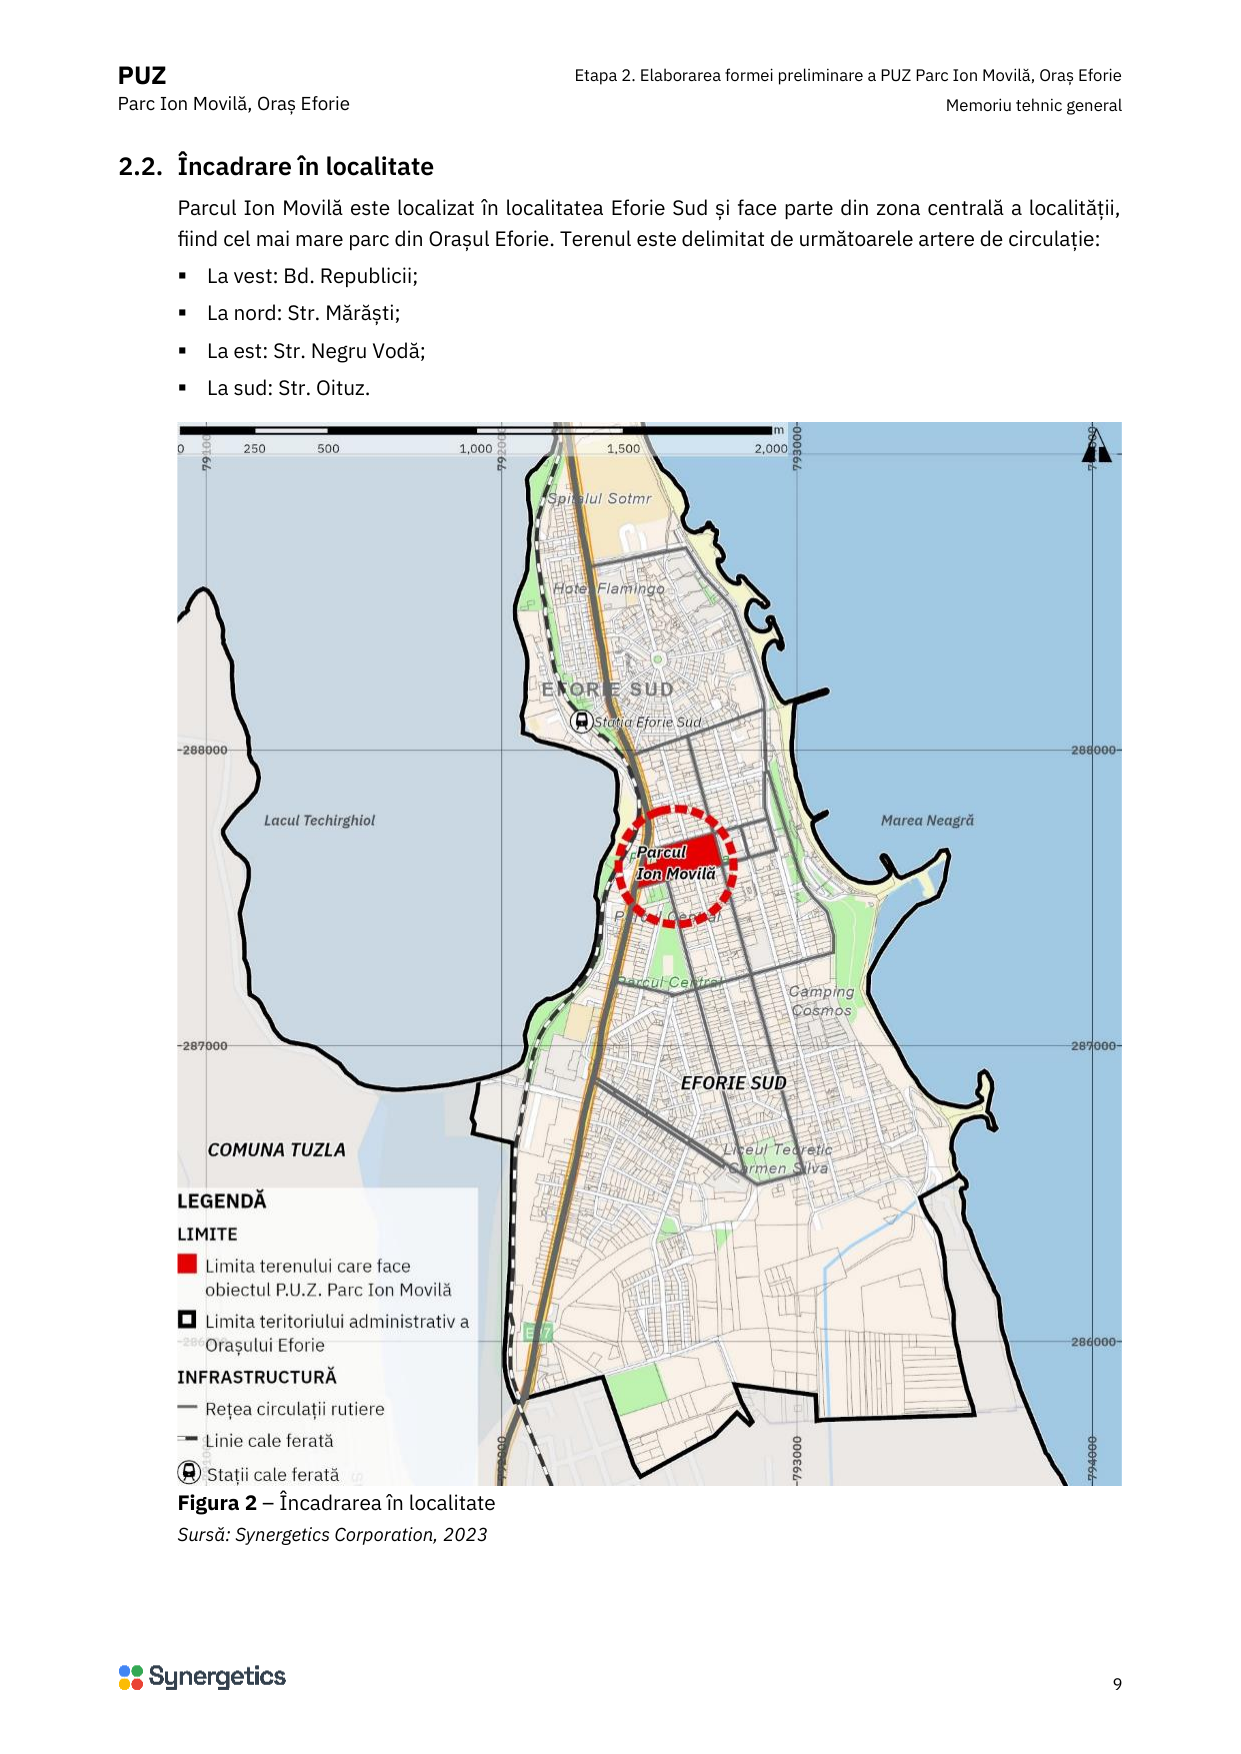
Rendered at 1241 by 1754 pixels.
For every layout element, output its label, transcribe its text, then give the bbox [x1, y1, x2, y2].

picture [118, 1652, 304, 1691]
text Figura 2 – Încadrarea în localitate [177, 1489, 1122, 1516]
text Sursă: Synergetics Corporation, 2023 [177, 1522, 1122, 1546]
list La vest: Bd. Republicii; [177, 262, 1122, 289]
list La est: Str. Negru Vodă; [177, 337, 1122, 364]
list Încadrare în localitate [118, 150, 1122, 182]
list La sud: Str. Oituz. [177, 374, 1122, 401]
list La nord: Str. Mărăști; [177, 299, 1122, 327]
list Parcul Ion Movilă este localizat în localitatea Eforie Sud și face parte din zona centrală a localității, fiind cel mai mare parc din Orașul Eforie. Terenul este delimitat de următoarele artere de circulație: [177, 193, 1122, 252]
picture [177, 422, 1122, 1486]
